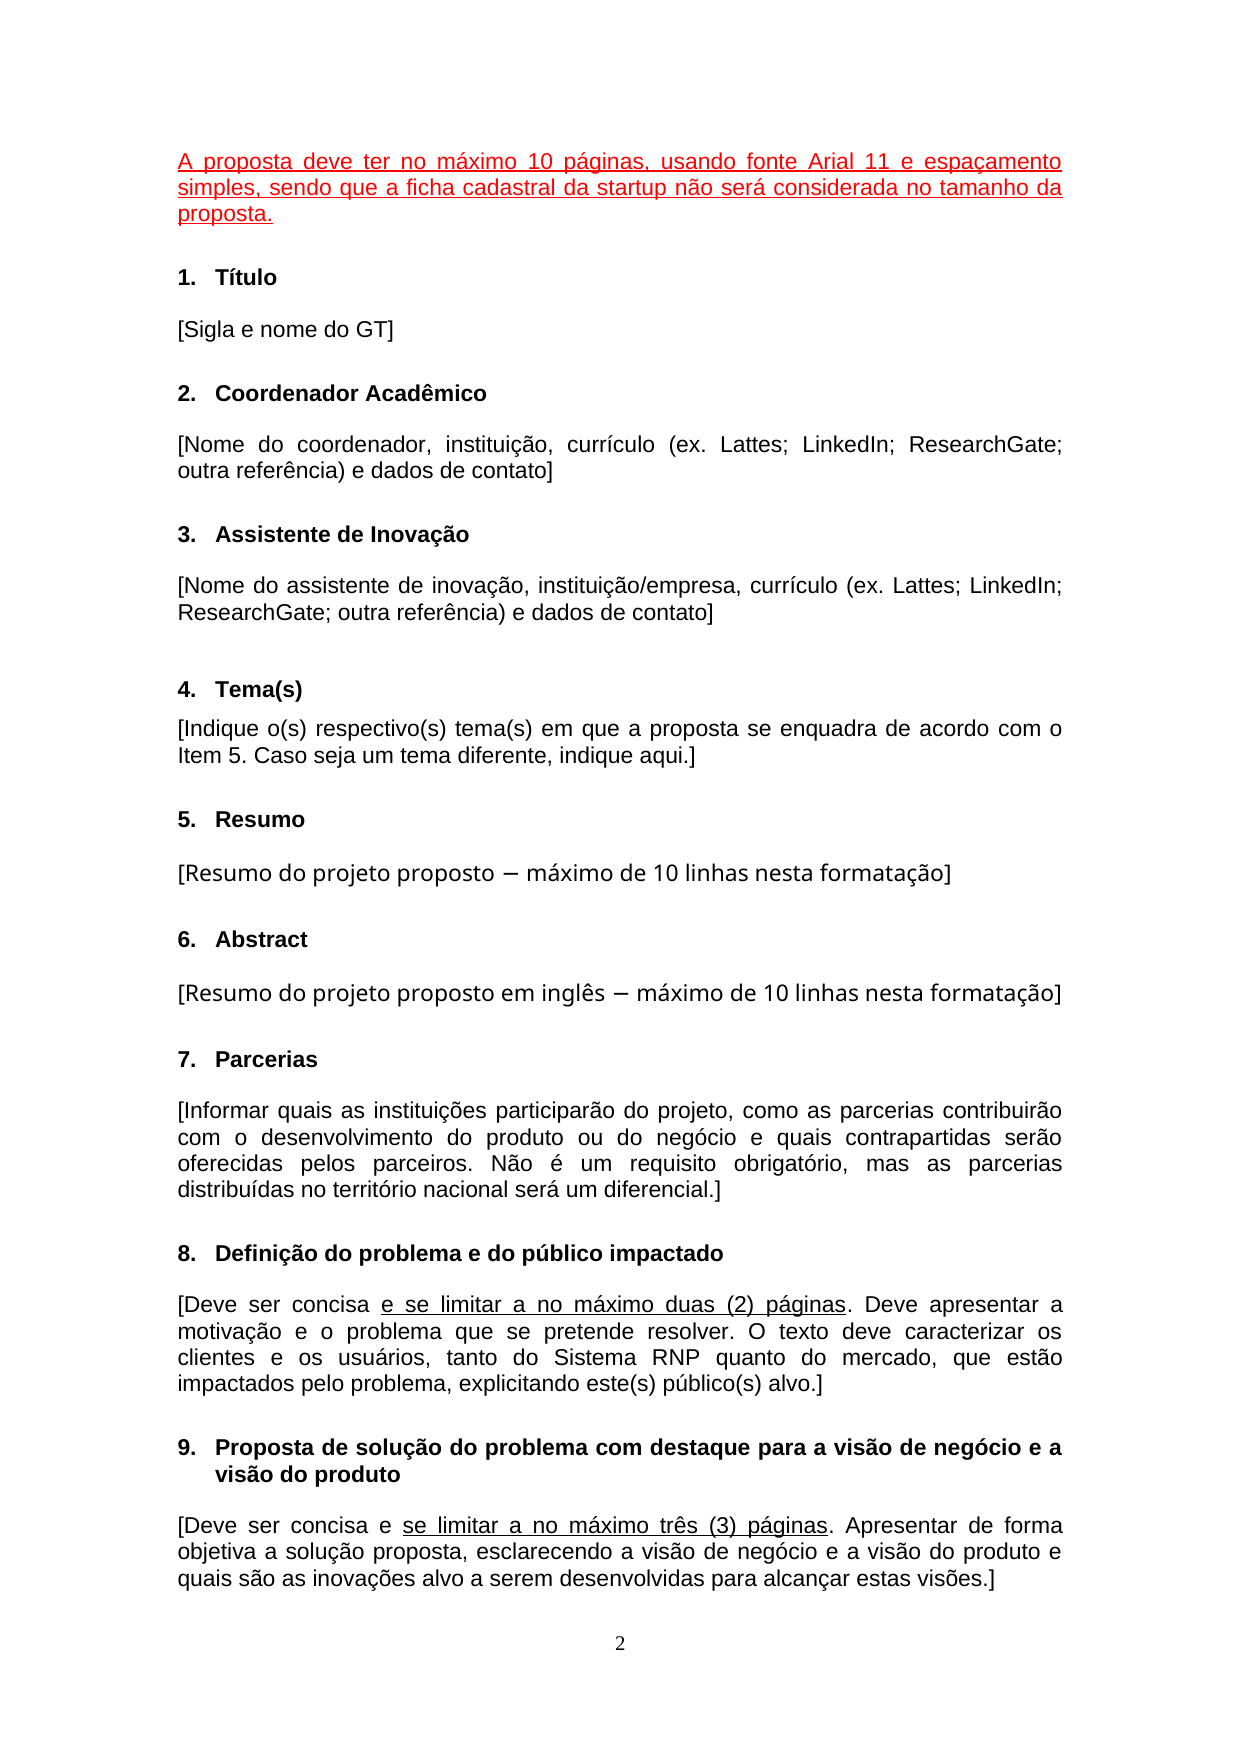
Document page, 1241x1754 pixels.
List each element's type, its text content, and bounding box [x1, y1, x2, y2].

list Abstract [177, 926, 1063, 952]
list Assistente de Inovação [177, 521, 1063, 547]
list Proposta de solução do problema com destaque para a visão de negócio e a visão do produto [177, 1434, 1063, 1487]
text [Deve ser concisa e se limitar a no máximo três (3) páginas. Apresentar de forma objetiva a solução proposta, esclarecendo a visão de negócio e a visão do produto e quais são as inovações alvo a serem desenvolvidas para alcançar estas visões.] [177, 1512, 1063, 1591]
list Resumo [177, 806, 1063, 832]
text [Informar quais as instituições participarão do projeto, como as parcerias contribuirão com o desenvolvimento do produto ou do negócio e quais contrapartidas serão oferecidas pelos parceiros. Não é um requisito obrigatório, mas as parcerias distribuídas no território nacional será um diferencial.] [177, 1097, 1063, 1202]
list Coordenador Acadêmico [177, 379, 1063, 406]
text A proposta deve ter no máximo 10 páginas, usando fonte Arial 11 e espaçamento simples, sendo que a ficha cadastral da startup não será considerada no tamanho da proposta. [177, 198, 1063, 227]
text [Deve ser concisa e se limitar a no máximo duas (2) páginas. Deve apresentar a motivação e o problema que se pretende resolver. O texto deve caracterizar os clientes e os usuários, tanto do Sistema RNP quanto do mercado, que estão impactados pelo problema, explicitando este(s) público(s) alvo.] [177, 1291, 1063, 1397]
list Definição do problema e do público impactado [177, 1240, 1063, 1266]
text [Nome do coordenador, instituição, currículo (ex. Lattes; LinkedIn; ResearchGate; outra referência) e dados de contato] [177, 431, 1063, 483]
text A proposta deve ter no máximo 10 páginas, usando fonte Arial 11 e espaçamento simples, sendo que a ficha cadastral da startup não será considerada no tamanho da proposta. [177, 148, 1063, 197]
list Título [177, 264, 1063, 291]
text [Sigla e nome do GT] [177, 316, 1063, 342]
text [Resumo do projeto proposto em inglês − máximo de 10 linhas nesta formatação] [177, 977, 1063, 1008]
list Tema(s) [177, 676, 1063, 703]
text [Indique o(s) respectivo(s) tema(s) em que a proposta se enquadra de acordo com o Item 5. Caso seja um tema diferente, indique aqui.] [177, 715, 1063, 768]
list Parcerias [177, 1046, 1063, 1072]
text [Nome do assistente de inovação, instituição/empresa, currículo (ex. Lattes; LinkedIn; ResearchGate; outra referência) e dados de contato] [177, 572, 1063, 625]
text [Resumo do projeto proposto − máximo de 10 linhas nesta formatação] [177, 857, 1063, 888]
